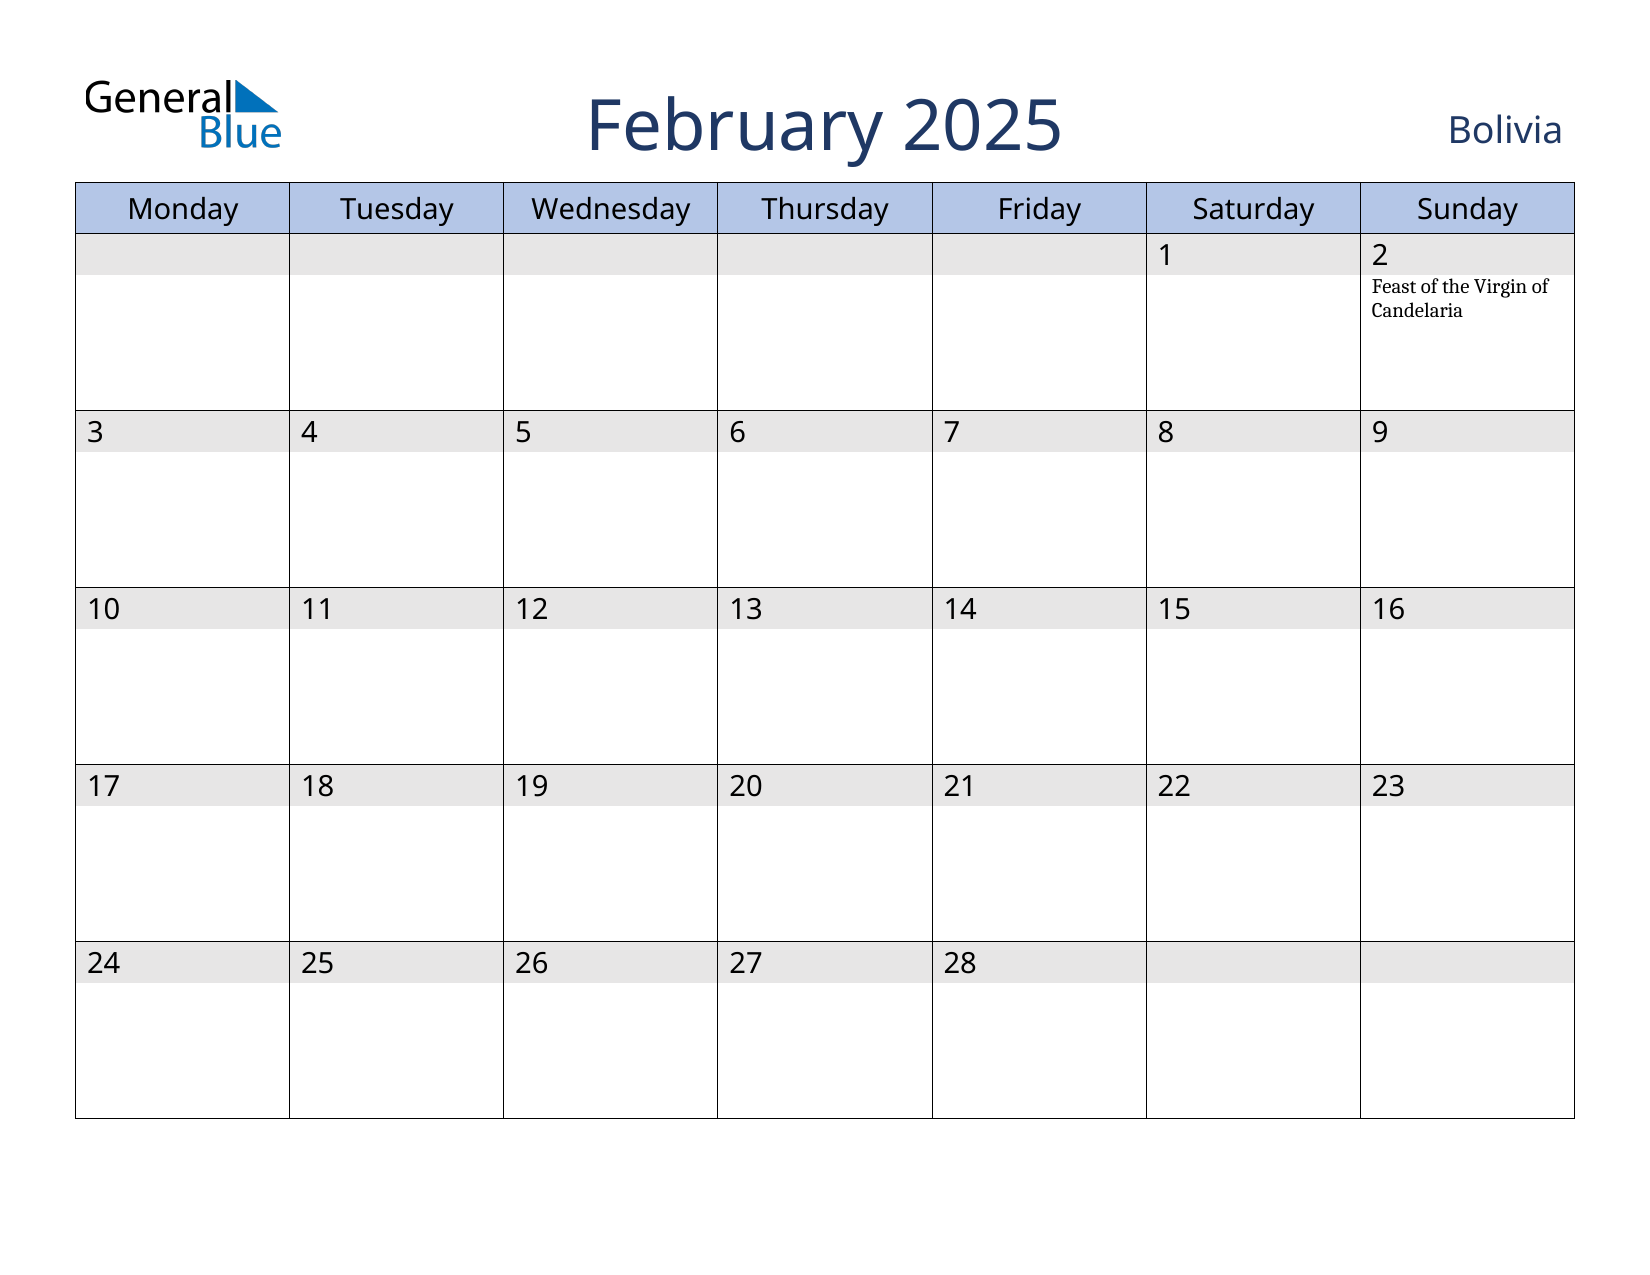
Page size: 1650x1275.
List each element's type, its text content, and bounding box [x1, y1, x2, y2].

table_cell 13 [718, 588, 932, 629]
table_cell [504, 275, 717, 410]
table_cell [718, 234, 932, 275]
table_cell 7 [933, 411, 1146, 452]
table_cell [290, 452, 503, 587]
table_cell 4 [290, 411, 503, 452]
table_cell 26 [504, 942, 717, 983]
table_cell [1361, 452, 1574, 587]
table_cell [290, 275, 503, 410]
table_cell 27 [718, 942, 932, 983]
table_cell Thursday [718, 183, 932, 233]
table_cell [76, 234, 289, 275]
table_cell [1361, 983, 1574, 1118]
table_cell Monday [76, 183, 289, 233]
table_cell 2 [1361, 234, 1574, 275]
table_cell 3 [76, 411, 289, 452]
table_cell [76, 983, 289, 1118]
table_cell [504, 234, 717, 275]
table_cell [718, 806, 932, 941]
table_cell 6 [718, 411, 932, 452]
table_cell [933, 234, 1146, 275]
table_cell [718, 452, 932, 587]
table_cell 5 [504, 411, 717, 452]
table_cell [1147, 942, 1360, 983]
table_cell 11 [290, 588, 503, 629]
table_cell [933, 806, 1146, 941]
table_cell [718, 275, 932, 410]
table_cell 28 [933, 942, 1146, 983]
table_cell [76, 452, 289, 587]
table_cell [1361, 629, 1574, 764]
table_cell [290, 629, 503, 764]
table_cell 14 [933, 588, 1146, 629]
table_cell [718, 629, 932, 764]
table_cell 8 [1147, 411, 1360, 452]
table_cell 16 [1361, 588, 1574, 629]
table_cell [1147, 983, 1360, 1118]
table_cell Saturday [1147, 183, 1360, 233]
table_cell [76, 629, 289, 764]
table_cell [718, 983, 932, 1118]
table_cell [504, 629, 717, 764]
table_cell 9 [1361, 411, 1574, 452]
table_cell 24 [76, 942, 289, 983]
table_cell [1361, 806, 1574, 941]
table_cell [933, 452, 1146, 587]
table_cell [504, 806, 717, 941]
table_cell [933, 983, 1146, 1118]
table_cell [1147, 275, 1360, 410]
table_cell Tuesday [290, 183, 503, 233]
table_cell [1147, 452, 1360, 587]
table_cell [1147, 629, 1360, 764]
table_cell 12 [504, 588, 717, 629]
table_cell 22 [1147, 765, 1360, 806]
table_cell 21 [933, 765, 1146, 806]
table_cell 23 [1361, 765, 1574, 806]
table_header February 2025 [504, 75, 1146, 182]
table_cell 18 [290, 765, 503, 806]
table_cell [290, 234, 503, 275]
table_cell 10 [76, 588, 289, 629]
table_header Bolivia [1146, 75, 1574, 182]
table_cell 20 [718, 765, 932, 806]
table_cell [1361, 942, 1574, 983]
table_cell 19 [504, 765, 717, 806]
table_cell Wednesday [504, 183, 717, 233]
table_cell [1147, 806, 1360, 941]
table_cell [76, 275, 289, 410]
table_cell Feast of the Virgin of Candelaria [1361, 275, 1574, 410]
table_cell Friday [933, 183, 1146, 233]
table_cell 1 [1147, 234, 1360, 275]
table_cell [933, 275, 1146, 410]
table_cell [933, 629, 1146, 764]
table_cell [76, 806, 289, 941]
picture [86, 80, 281, 148]
table_cell [290, 806, 503, 941]
table_cell 15 [1147, 588, 1360, 629]
table_header [76, 75, 503, 182]
table_cell [290, 983, 503, 1118]
table_cell 25 [290, 942, 503, 983]
table_cell [504, 452, 717, 587]
table_cell [504, 983, 717, 1118]
table_cell Sunday [1361, 183, 1574, 233]
table_cell 17 [76, 765, 289, 806]
